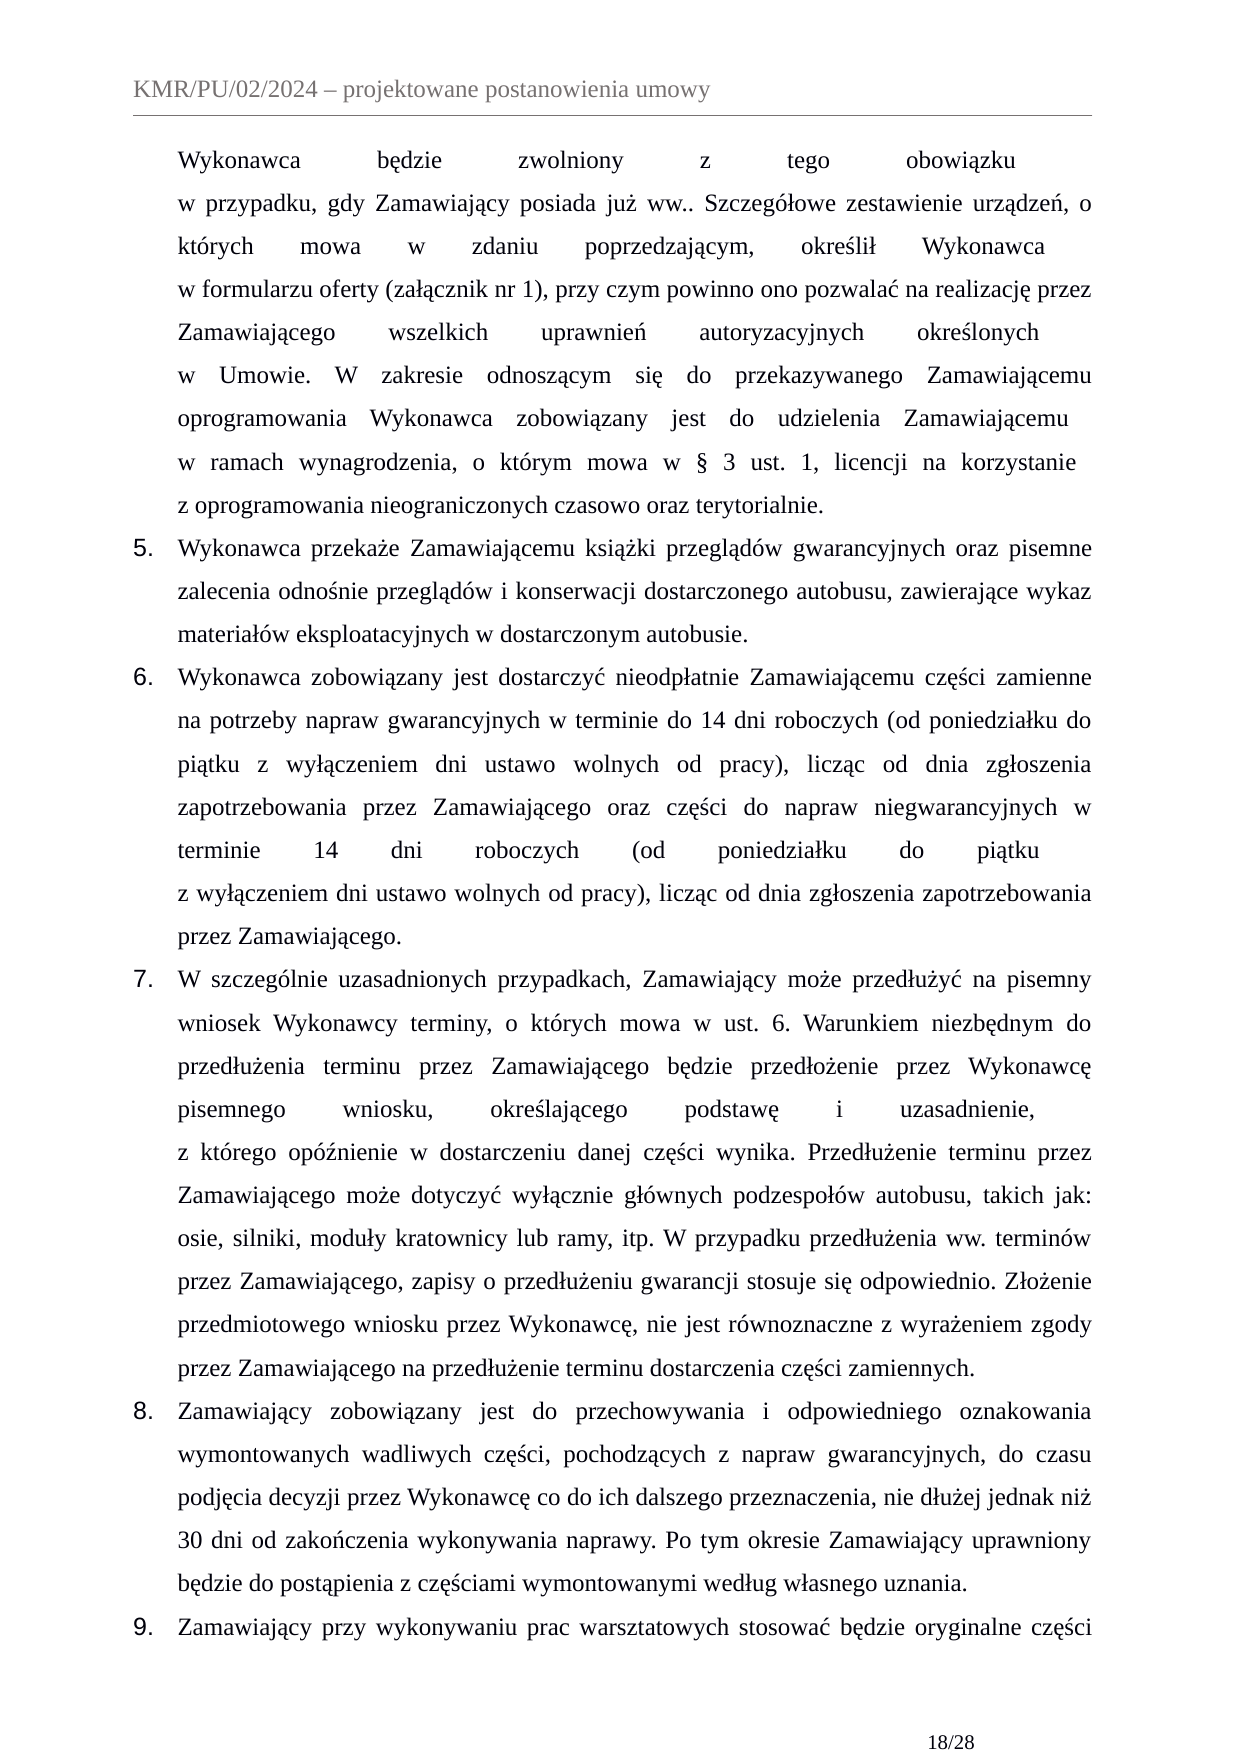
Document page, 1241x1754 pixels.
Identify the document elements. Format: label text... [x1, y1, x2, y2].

list Wykonawca przekaże Zamawiającemu książki przeglądów gwarancyjnych oraz pisemne zalecenia odnośnie przeglądów i konserwacji dostarczonego autobusu, zawierające wykaz materiałów eksploatacyjnych w dostarczonym autobusie. [133, 533, 1092, 648]
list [133, 1611, 1092, 1640]
list Zamawiający zobowiązany jest do przechowywania i odpowiedniego oznakowania wymontowanych wadliwych części, pochodzących z napraw gwarancyjnych, do czasu podjęcia decyzji przez Wykonawcę co do ich dalszego przeznaczenia, nie dłużej jednak niż 30 dni od zakończenia wykonywania naprawy. Po tym okresie Zamawiający uprawniony będzie do postąpienia z częściami wymontowanymi według własnego uznania. [133, 1396, 1092, 1597]
list W szczególnie uzasadnionych przypadkach, Zamawiający może przedłużyć na pisemny wniosek Wykonawcy terminy, o których mowa w ust. 6. Warunkiem niezbędnym do przedłużenia terminu przez Zamawiającego będzie przedłożenie przez Wykonawcę pisemnego wniosku, określającego podstawę i uzasadnienie, z którego opóźnienie w dostarczeniu danej części wynika. Przedłużenie terminu przez Zamawiającego może dotyczyć wyłącznie głównych podzespołów autobusu, takich jak: osie, silniki, moduły kratownicy lub ramy, itp. W przypadku przedłużenia ww. terminów przez Zamawiającego, zapisy o przedłużeniu gwarancji stosuje się odpowiednio. Złożenie przedmiotowego wniosku przez Wykonawcę, nie jest równoznaczne z wyrażeniem zgody przez Zamawiającego na przedłużenie terminu dostarczenia części zamiennych. [133, 964, 1092, 1381]
list Wykonawca zobowiązany jest dostarczyć nieodpłatnie Zamawiającemu części zamienne na potrzeby napraw gwarancyjnych w terminie do 14 dni roboczych (od poniedziałku do piątku z wyłączeniem dni ustawo wolnych od pracy), licząc od dnia zgłoszenia zapotrzebowania przez Zamawiającego oraz części do napraw niegwarancyjnych w terminie 14 dni roboczych (od poniedziałku do piątku z wyłączeniem dni ustawo wolnych od pracy), licząc od dnia zgłoszenia zapotrzebowania przez Zamawiającego. [133, 662, 1092, 950]
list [133, 145, 1092, 518]
